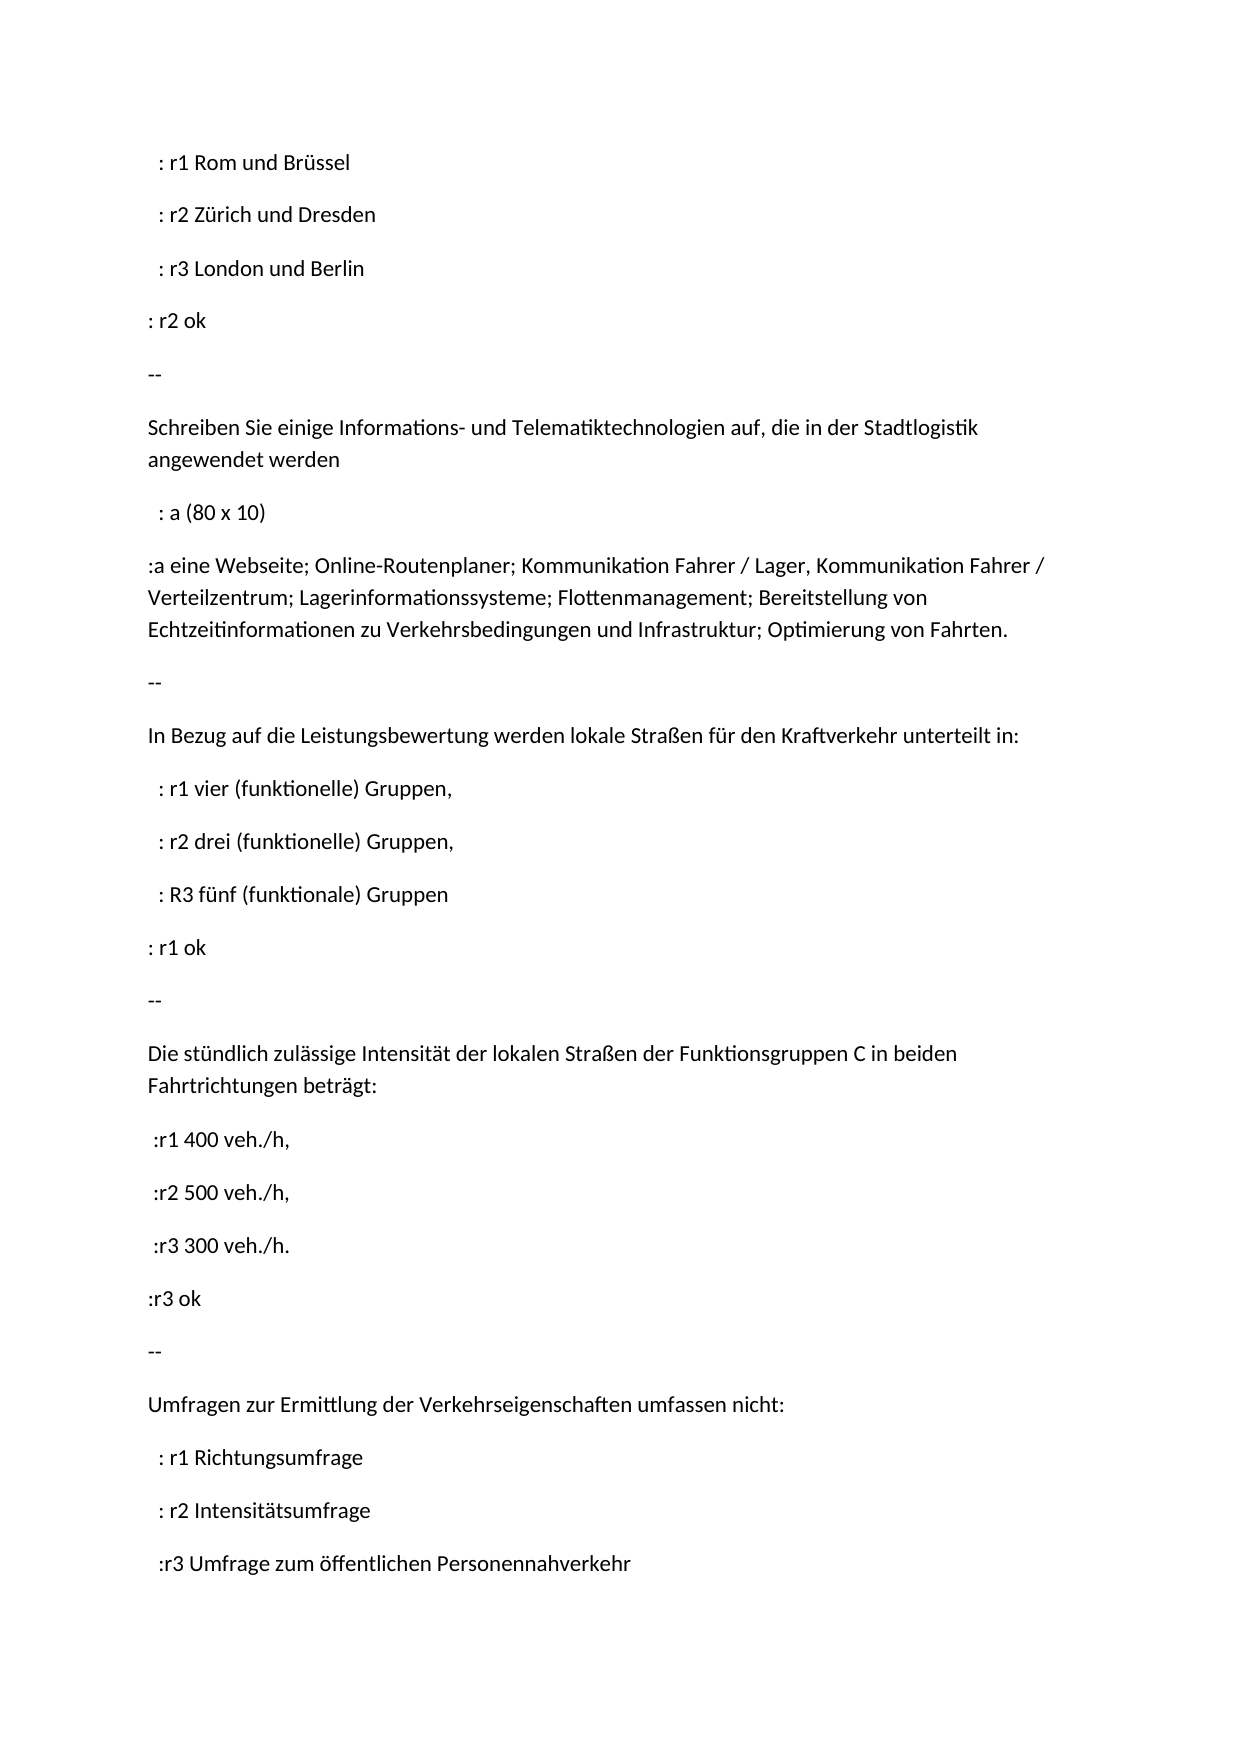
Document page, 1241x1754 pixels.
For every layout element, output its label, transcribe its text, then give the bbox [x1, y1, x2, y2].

text :r1 400 veh./h, [148, 1125, 1093, 1153]
text : r3 London und Berlin [148, 254, 1093, 282]
text In Bezug auf die Leistungsbewertung werden lokale Straßen für den Kraftverkehr unterteilt in: [148, 721, 1093, 749]
text Umfragen zur Ermittlung der Verkehrseigenschaften umfassen nicht: [148, 1390, 1093, 1418]
text : r1 Richtungsumfrage [148, 1443, 1093, 1471]
text :r3 300 veh./h. [148, 1231, 1093, 1259]
text -- [148, 986, 1093, 1014]
text -- [148, 668, 1093, 696]
text : r2 drei (funktionelle) Gruppen, [148, 827, 1093, 855]
text : r1 vier (funktionelle) Gruppen, [148, 774, 1093, 802]
text Die stündlich zulässige Intensität der lokalen Straßen der Funktionsgruppen C in beiden Fahrtrichtungen beträgt: [148, 1039, 1093, 1100]
text -- [148, 360, 1093, 388]
text -- [148, 1337, 1093, 1365]
text : r2 Zürich und Dresden [148, 201, 1093, 229]
text : a (80 x 10) [148, 498, 1093, 526]
text : r1 ok [148, 933, 1093, 961]
text : r1 Rom und Brüssel [148, 148, 1093, 176]
text :r3 Umfrage zum öffentlichen Personennahverkehr [148, 1549, 1093, 1577]
text Schreiben Sie einige Informations- und Telematiktechnologien auf, die in der Stadtlogistik angewendet werden [148, 413, 1093, 473]
text : R3 fünf (funktionale) Gruppen [148, 880, 1093, 908]
text :r2 500 veh./h, [148, 1178, 1093, 1206]
text :a eine Webseite; Online-Routenplaner; Kommunikation Fahrer / Lager, Kommunikation Fahrer / Verteilzentrum; Lagerinformationssysteme; Flottenmanagement; Bereitstellung von Echtzeitinformationen zu Verkehrsbedingungen und Infrastruktur; Optimierung von Fahrten. [148, 551, 1093, 643]
text : r2 Intensitätsumfrage [148, 1496, 1093, 1524]
text : r2 ok [148, 307, 1093, 335]
text :r3 ok [148, 1284, 1093, 1312]
